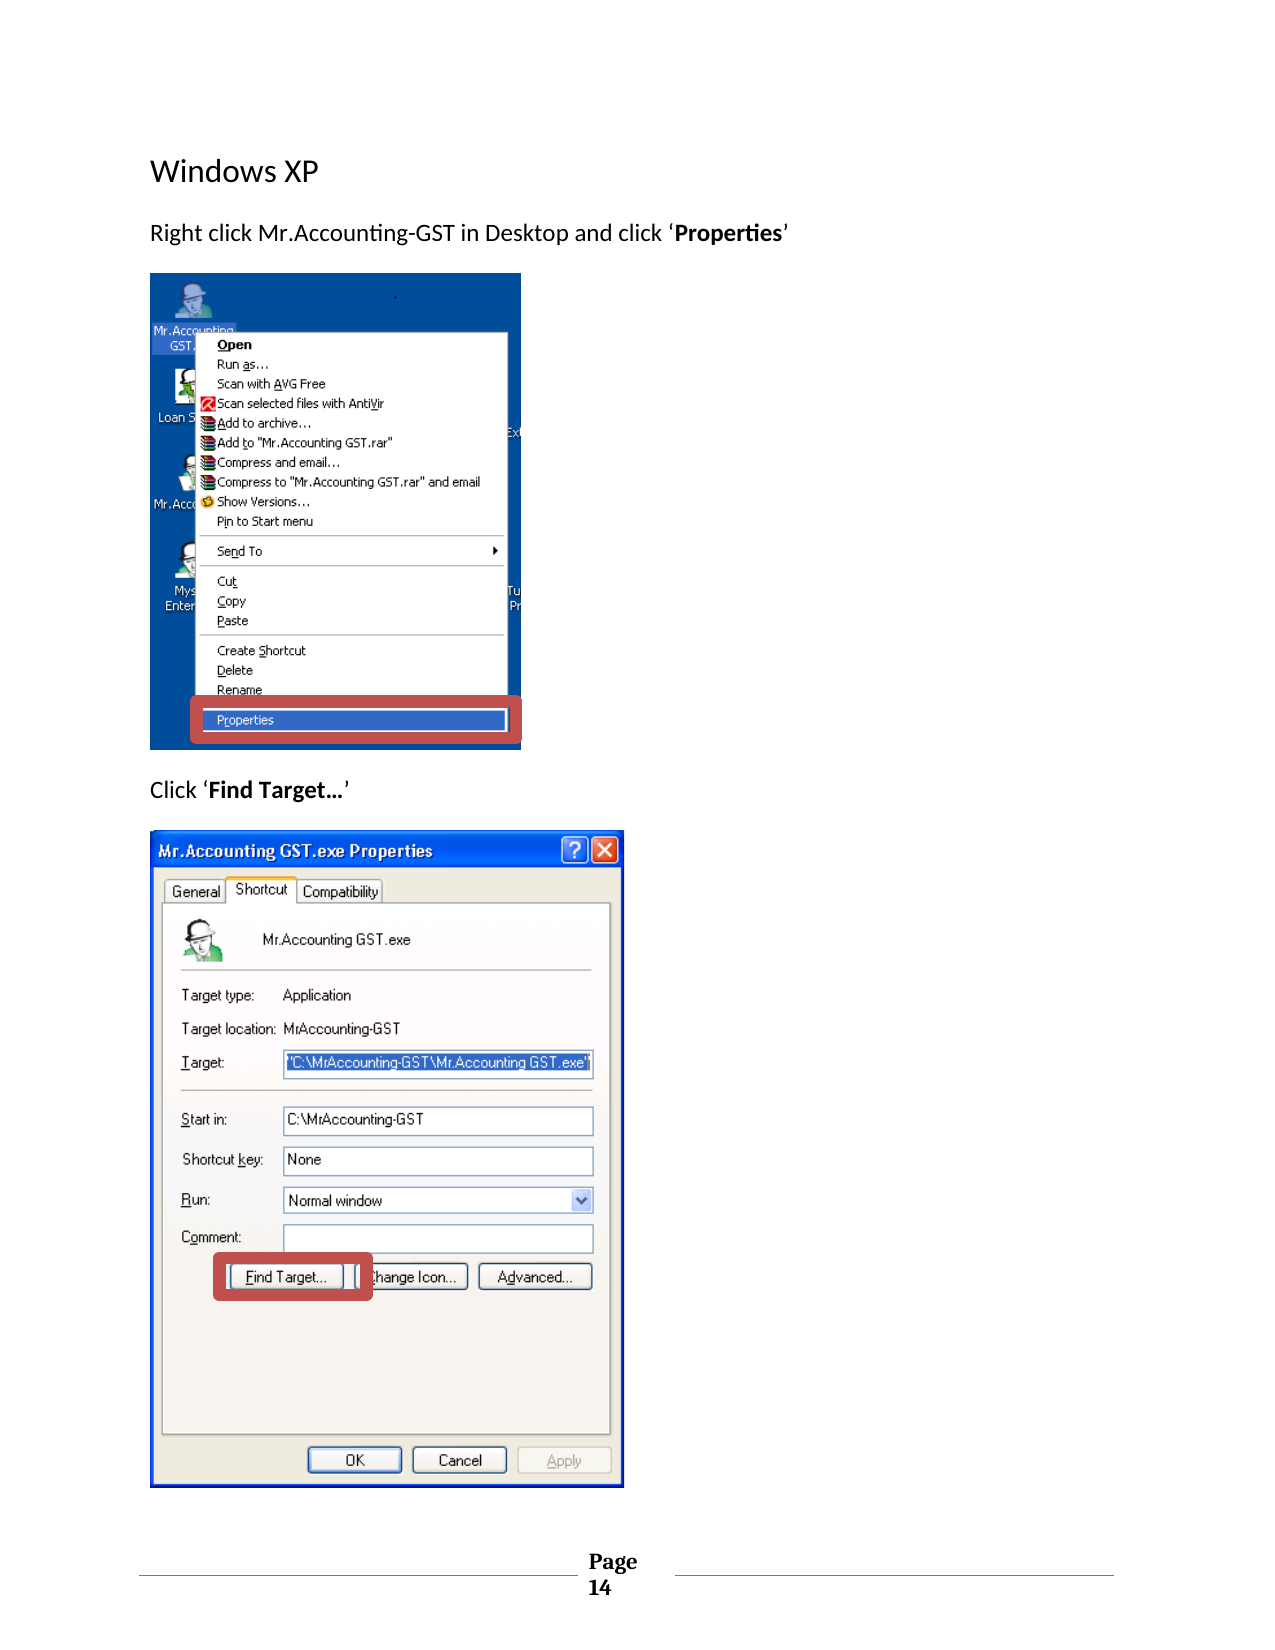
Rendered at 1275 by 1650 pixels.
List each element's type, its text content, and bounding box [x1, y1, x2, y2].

text Click ‘Find Target…’ [150, 774, 1125, 805]
picture [150, 273, 521, 750]
text Windows XP [150, 150, 1125, 191]
picture [150, 830, 625, 1488]
picture [203, 708, 510, 732]
text Right click Mr.Accounting-GST in Desktop and click ‘Properties’ [150, 218, 1125, 248]
